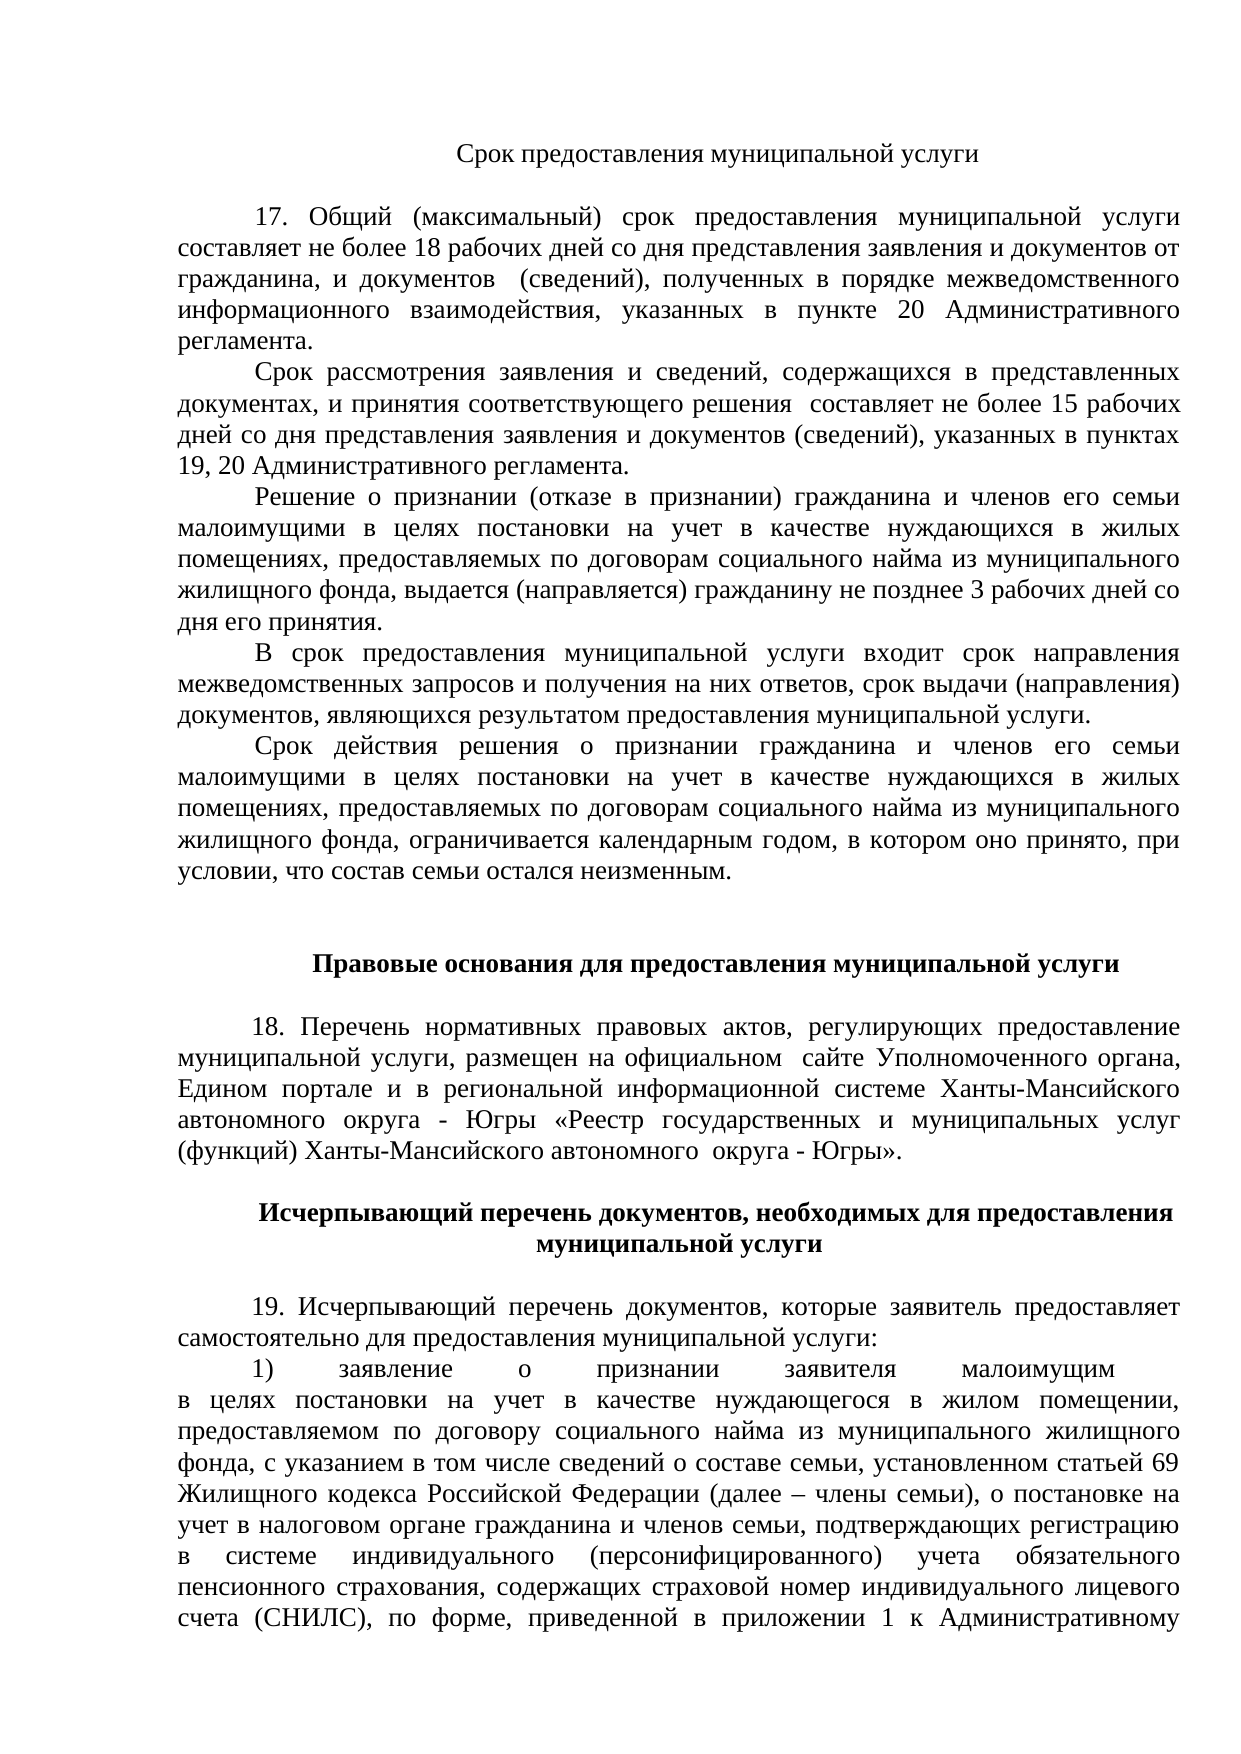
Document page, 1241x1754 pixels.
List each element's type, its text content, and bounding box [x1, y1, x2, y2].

text Срок предоставления муниципальной услуги [177, 137, 1181, 169]
text Правовые основания для предоставления муниципальной услуги [177, 947, 1181, 978]
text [177, 1352, 1181, 1632]
text Исчерпывающий перечень документов, необходимых для предоставления муниципальной услуги [177, 1196, 1181, 1259]
text 17. Общий (максимальный) срок предоставления муниципальной услуги составляет не более 18 рабочих дней со дня представления заявления и документов от гражданина, и документов (сведений), полученных в порядке межведомственного информационного взаимодействия, указанных в пункте 20 Административного регламента. [177, 200, 1181, 356]
text 19. Исчерпывающий перечень документов, которые заявитель предоставляет самостоятельно для предоставления муниципальной услуги: [177, 1290, 1181, 1352]
text Решение о признании (отказе в признании) гражданина и членов его семьи малоимущими в целях постановки на учет в качестве нуждающихся в жилых помещениях, предоставляемых по договорам социального найма из муниципального жилищного фонда, выдается (направляется) гражданину не позднее 3 рабочих дней со дня его принятия. [177, 480, 1181, 636]
text В срок предоставления муниципальной услуги входит срок направления межведомственных запросов и получения на них ответов, срок выдачи (направления) документов, являющихся результатом предоставления муниципальной услуги. [177, 636, 1181, 729]
text 18. Перечень нормативных правовых актов, регулирующих предоставление муниципальной услуги, размещен на официальном сайте Уполномоченного органа, Едином портале и в региональной информационной системе Ханты-Мансийского автономного округа - Югры «Реестр государственных и муниципальных услуг (функций) Ханты-Мансийского автономного округа - Югры». [177, 1009, 1181, 1165]
text Срок действия решения о признании гражданина и членов его семьи малоимущими в целях постановки на учет в качестве нуждающихся в жилых помещениях, предоставляемых по договорам социального найма из муниципального жилищного фонда, ограничивается календарным годом, в котором оно принято, при условии, что состав семьи остался неизменным. [177, 729, 1181, 885]
text Срок рассмотрения заявления и сведений, содержащихся в представленных документах, и принятия соответствующего решения составляет не более 15 рабочих дней со дня представления заявления и документов (сведений), указанных в пунктах 19, 20 Административного регламента. [177, 356, 1181, 480]
